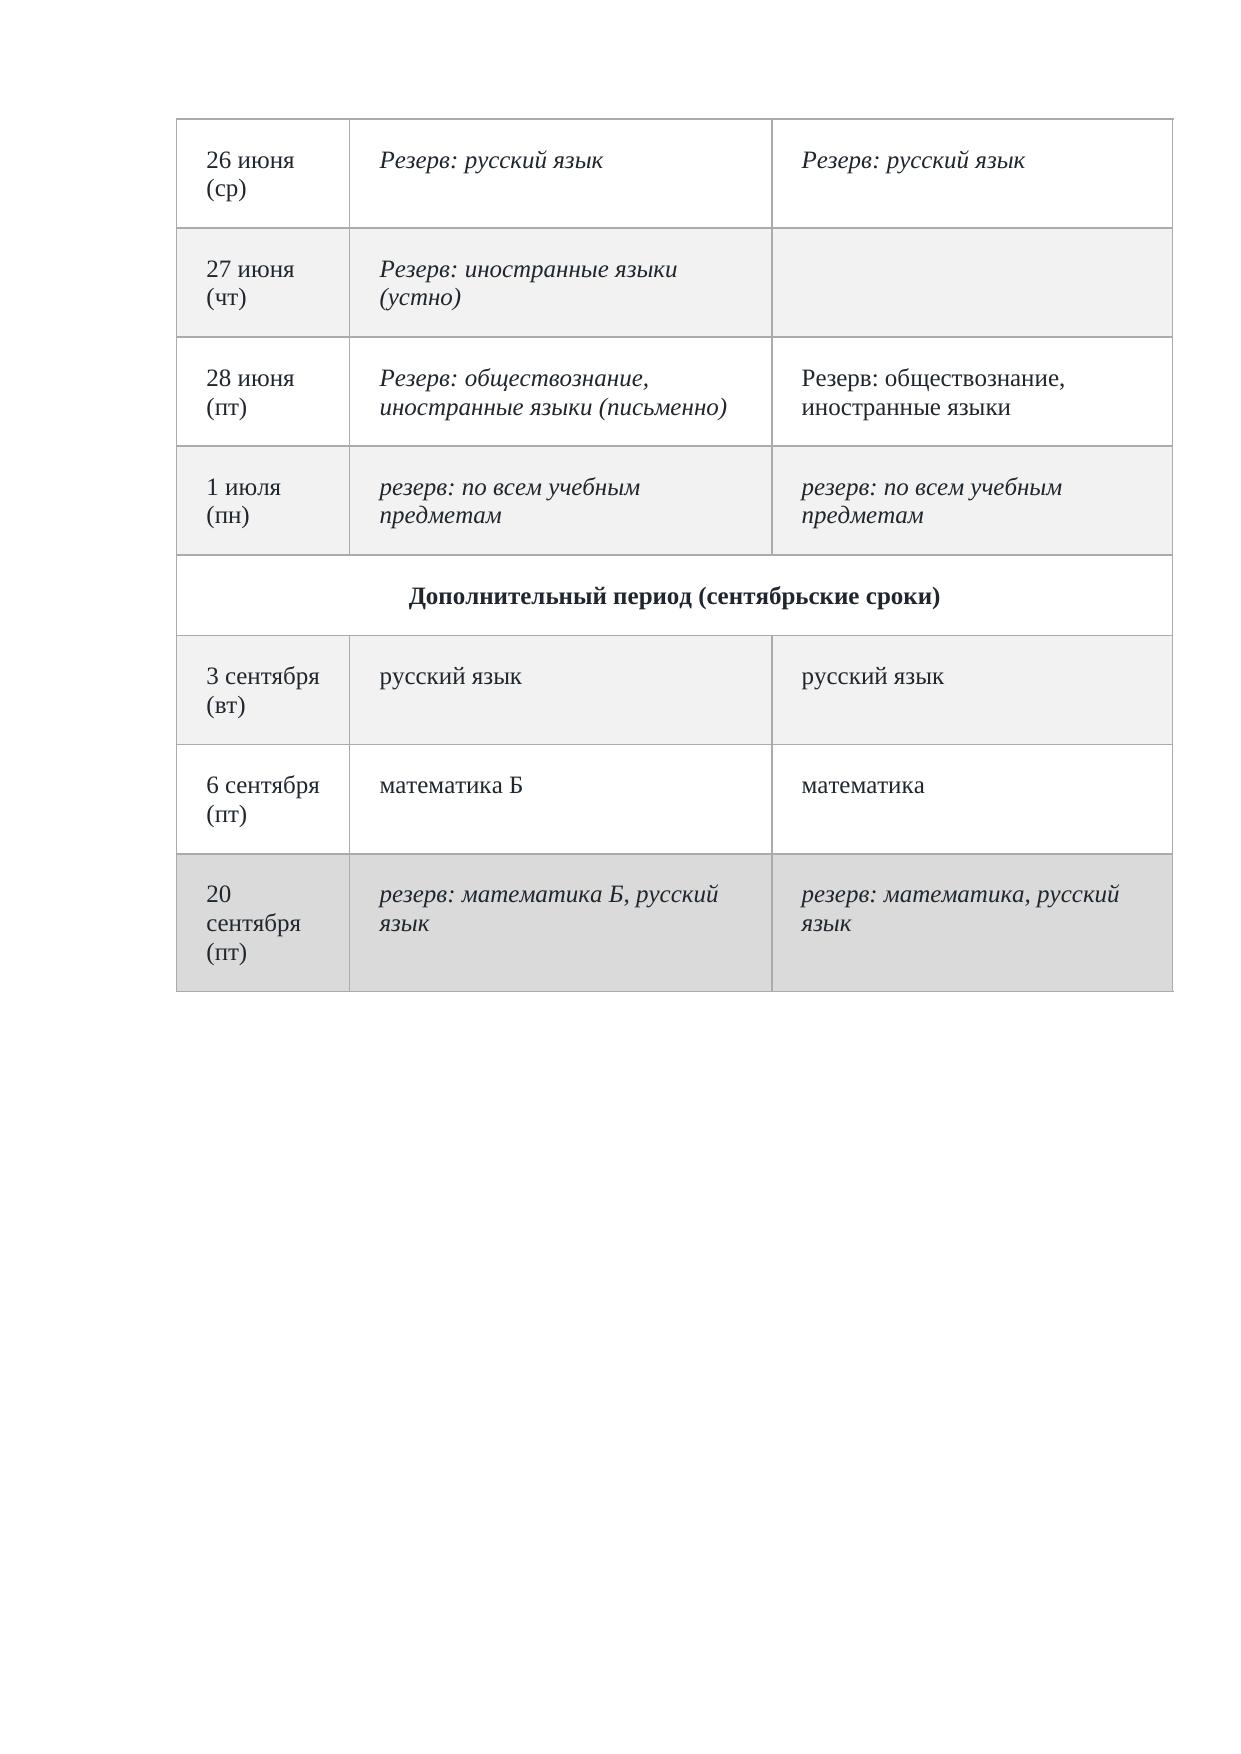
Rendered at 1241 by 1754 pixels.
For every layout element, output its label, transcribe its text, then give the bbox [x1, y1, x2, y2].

table_cell 1 июля (пн) [177, 447, 349, 554]
table_cell 20 сентября (пт) [177, 855, 349, 991]
table_cell русский язык [773, 636, 1172, 744]
table_cell резерв: математика, русский язык [773, 855, 1172, 991]
table_cell русский язык [350, 636, 771, 744]
table_cell математика Б [350, 745, 771, 853]
table_cell резерв: по всем учебным предметам [350, 447, 771, 554]
table_cell резерв: математика Б, русский язык [350, 855, 771, 991]
table_cell 26 июня (ср) [177, 120, 349, 227]
table_cell Резерв: обществознание, иностранные языки [773, 338, 1172, 445]
table_cell Резерв: русский язык [773, 120, 1172, 227]
table_cell Резерв: обществознание, иностранные языки (письменно) [350, 338, 771, 445]
table_cell математика [773, 745, 1172, 853]
table_cell Резерв: русский язык [350, 120, 771, 227]
table_cell резерв: по всем учебным предметам [773, 447, 1172, 554]
table_cell 3 сентября (вт) [177, 636, 349, 744]
table_cell 28 июня (пт) [177, 338, 349, 445]
table_cell Дополнительный период (сентябрьские сроки) [177, 556, 1172, 635]
table_cell 6 сентября (пт) [177, 745, 349, 853]
table_cell [773, 229, 1172, 336]
table_cell Резерв: иностранные языки (устно) [350, 229, 771, 336]
table_cell 27 июня (чт) [177, 229, 349, 336]
